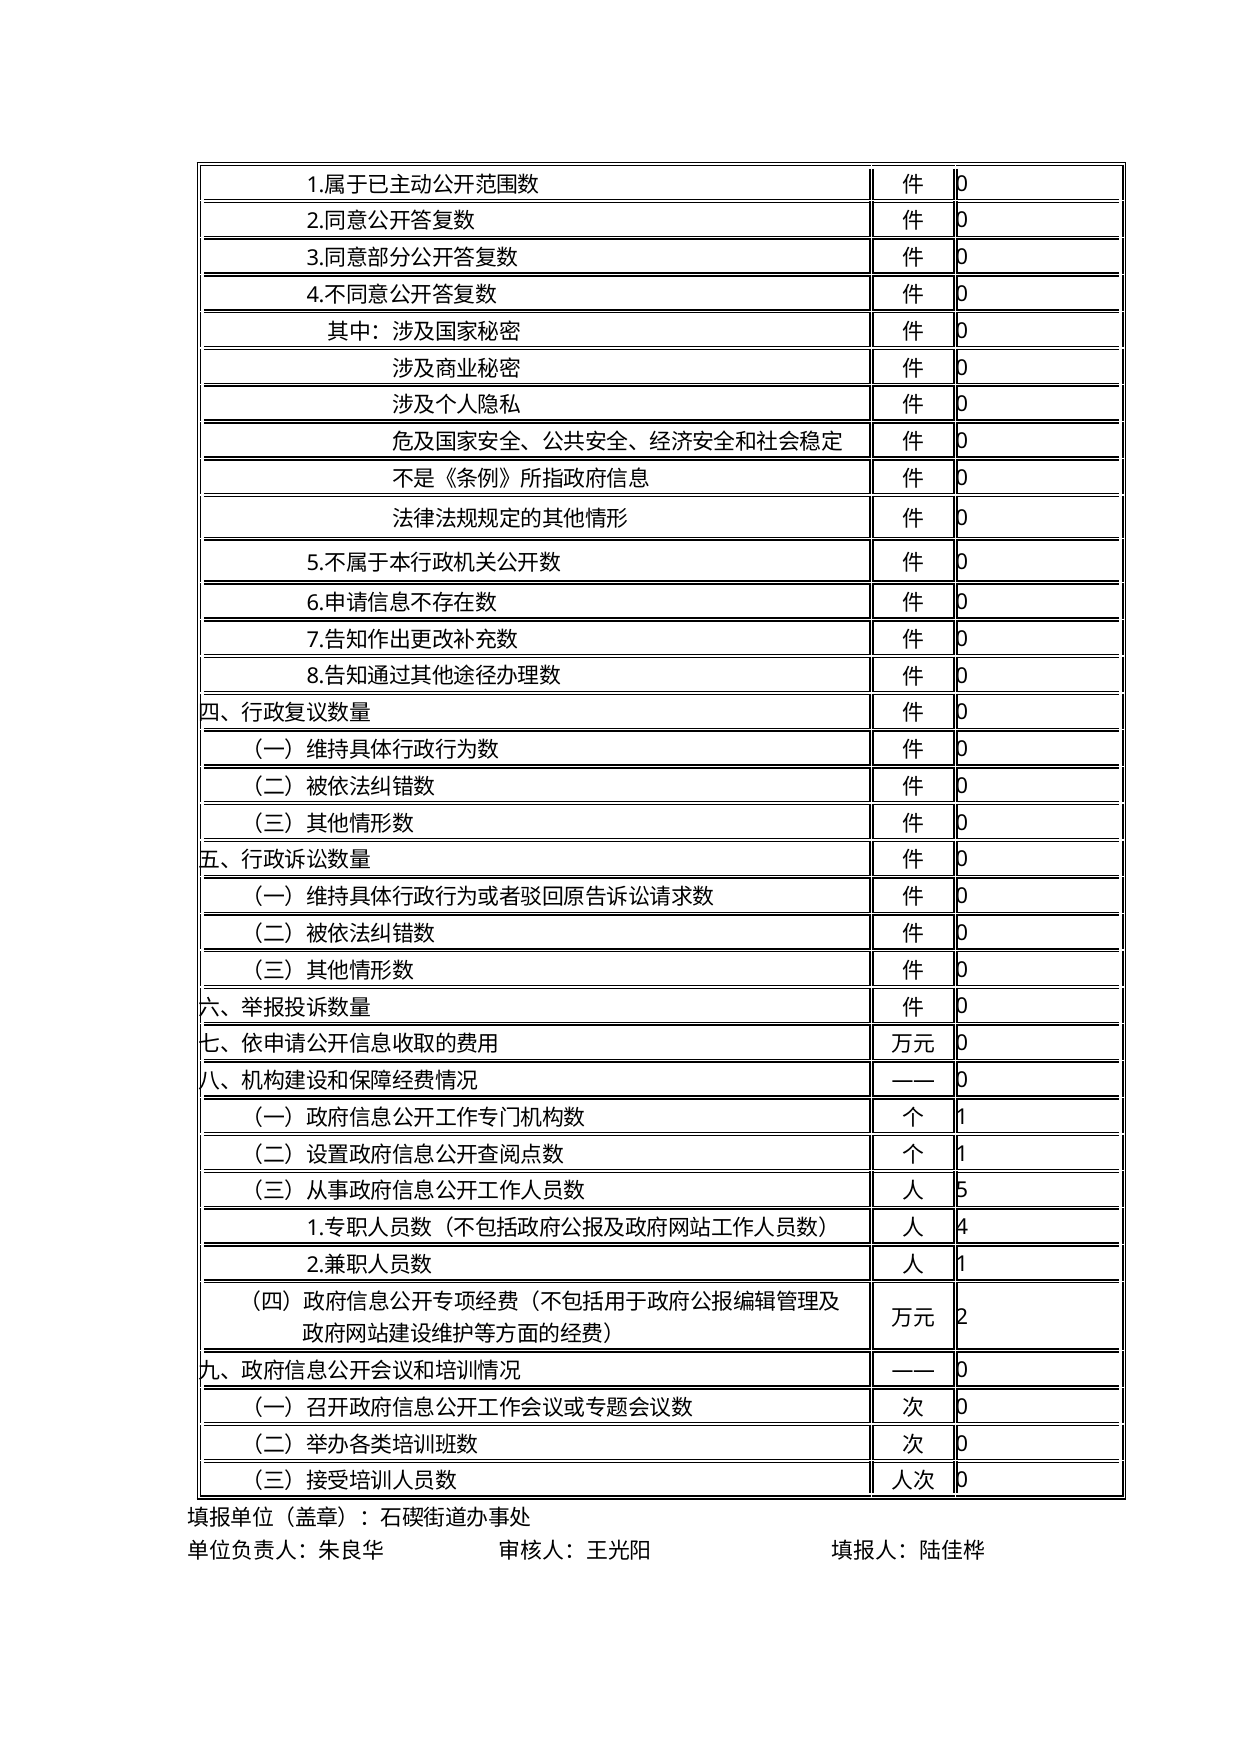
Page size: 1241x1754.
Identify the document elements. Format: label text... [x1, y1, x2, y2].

table_cell 件 [874, 203, 953, 236]
table_cell 4 [955, 1206, 1124, 1242]
table_cell 件 [874, 732, 953, 764]
table_cell 人 [874, 1247, 953, 1279]
table_cell 0 [955, 838, 1124, 874]
table_cell （三）接受培训人员数 [199, 1459, 871, 1495]
table_cell 8.告知通过其他途径办理数 [199, 654, 871, 691]
table_cell 件 [874, 585, 953, 617]
table_cell 人 [874, 1210, 953, 1242]
table_cell 件 [874, 387, 953, 419]
table_cell （二）被依法纠错数 [199, 911, 871, 948]
table_cell 0 [955, 537, 1124, 580]
table_cell 件 [874, 952, 953, 985]
table_cell 四、行政复议数量 [199, 691, 871, 727]
table_cell 7.告知作出更改补充数 [199, 617, 871, 654]
table_cell 3.同意部分公开答复数 [199, 236, 871, 272]
table_cell 0 [955, 1459, 1124, 1495]
table_cell 1 [958, 1095, 1123, 1132]
table_cell 0 [955, 911, 1124, 948]
table_cell 七、依申请公开信息收取的费用 [199, 1022, 871, 1058]
table_cell （二）举办各类培训班数 [199, 1422, 871, 1459]
table_cell 五、行政诉讼数量 [199, 838, 871, 874]
table_cell 0 [955, 272, 1124, 309]
table_cell 0 [955, 728, 1124, 764]
table_cell 0 [955, 801, 1124, 838]
table_cell （二）被依法纠错数 [199, 764, 871, 801]
table_cell 件 [874, 622, 953, 654]
table_cell （一）政府信息公开工作专门机构数 [201, 1095, 870, 1132]
table_cell （二）设置政府信息公开查阅点数 [199, 1132, 871, 1169]
table_cell 0 [955, 985, 1124, 1022]
table_cell 1.专职人员数（不包括政府公报及政府网站工作人员数） [199, 1206, 871, 1242]
table_cell 4.不同意公开答复数 [199, 272, 871, 309]
table_cell 0 [955, 875, 1124, 911]
table_cell 0 [955, 1022, 1124, 1058]
table_cell 2 [958, 1279, 1123, 1348]
table_cell 件 [874, 313, 953, 346]
table_cell 0 [955, 419, 1124, 456]
table_cell 件 [874, 461, 953, 493]
table_cell 件 [874, 240, 953, 272]
table_cell 个 [874, 1136, 953, 1169]
table_cell 件 [871, 163, 955, 199]
table_cell 件 [874, 989, 953, 1022]
text 单位负责人：朱良华 审核人：王光阳 填报人：陆佳桦 [187, 1532, 1053, 1565]
table_cell 2.兼职人员数 [199, 1242, 871, 1279]
table_cell 件 [874, 541, 953, 580]
table_cell 危及国家安全、公共安全、经济安全和社会稳定 [199, 419, 871, 456]
table_cell 涉及商业秘密 [199, 346, 871, 383]
table_cell 0 [955, 764, 1124, 801]
table_cell 0 [955, 236, 1124, 272]
table_cell 0 [958, 1385, 1123, 1422]
table_cell 件 [874, 497, 953, 537]
table_cell （三）从事政府信息公开工作人员数 [199, 1169, 871, 1206]
table_cell 八、机构建设和保障经费情况 [199, 1059, 871, 1095]
table_cell （一）维持具体行政行为或者驳回原告诉讼请求数 [199, 875, 871, 911]
table_cell 次 [874, 1426, 953, 1459]
table_cell 0 [958, 309, 1123, 346]
table_cell 件 [874, 658, 953, 691]
table_cell 0 [955, 617, 1124, 654]
table_cell 0 [958, 456, 1123, 493]
table_cell 0 [955, 1059, 1124, 1095]
table_cell 其中：涉及国家秘密 [201, 309, 870, 346]
table_cell 人 [874, 1173, 953, 1206]
table_cell 0 [955, 580, 1124, 617]
table_cell 2.同意公开答复数 [199, 199, 871, 236]
table_cell 法律法规规定的其他情形 [199, 493, 871, 537]
table_cell 0 [955, 654, 1124, 691]
table_cell 5 [955, 1169, 1124, 1206]
text 填报单位（盖章）：石碶街道办事处 [187, 1500, 1053, 1532]
table_cell 不是《条例》所指政府信息 [201, 456, 870, 493]
table_cell 1.属于已主动公开范围数 [201, 166, 871, 199]
table_cell 1 [955, 1132, 1124, 1169]
table_cell 1 [955, 1242, 1124, 1279]
table_cell 件 [874, 769, 953, 801]
table_cell 件 [874, 916, 953, 948]
table_cell 件 [874, 842, 953, 874]
table_cell 件 [874, 424, 953, 456]
table_cell 5.不属于本行政机关公开数 [199, 537, 871, 580]
table_cell 万元 [874, 1026, 953, 1058]
table_cell 涉及个人隐私 [199, 383, 871, 419]
table_cell 0 [955, 691, 1124, 727]
table_cell （三）其他情形数 [199, 948, 870, 985]
table_cell 个 [874, 1100, 953, 1132]
table_cell 次 [874, 1390, 953, 1422]
table_cell 万元 [874, 1283, 953, 1348]
table_cell 6.申请信息不存在数 [199, 580, 871, 617]
table_cell 0 [955, 346, 1124, 383]
table_cell 人次 [871, 1459, 955, 1495]
table_cell 件 [874, 695, 953, 727]
table_cell —— [874, 1063, 953, 1095]
table_cell （一）维持具体行政行为数 [199, 728, 871, 764]
table_cell 0 [955, 383, 1124, 419]
table_cell （三）其他情形数 [199, 801, 871, 838]
table_cell 件 [874, 350, 953, 383]
table_cell 九、政府信息公开会议和培训情况 [199, 1348, 871, 1385]
table_cell 0 [955, 493, 1124, 537]
table_cell —— [874, 1353, 953, 1385]
table_cell 六、举报投诉数量 [199, 985, 871, 1022]
table_cell （一）召开政府信息公开工作会议或专题会议数 [201, 1385, 870, 1422]
table_cell 0 [955, 1348, 1124, 1385]
table_cell （四）政府信息公开专项经费（不包括用于政府公报编辑管理及 政府网站建设维护等方面的经费） [201, 1279, 870, 1348]
table_cell 0 [955, 1422, 1124, 1459]
table_cell 0 [955, 163, 1124, 199]
table_cell 件 [874, 879, 953, 911]
table_cell 件 [874, 277, 953, 309]
table_cell 0 [958, 948, 1124, 985]
table_cell 件 [874, 805, 953, 838]
table_cell 0 [955, 199, 1124, 236]
